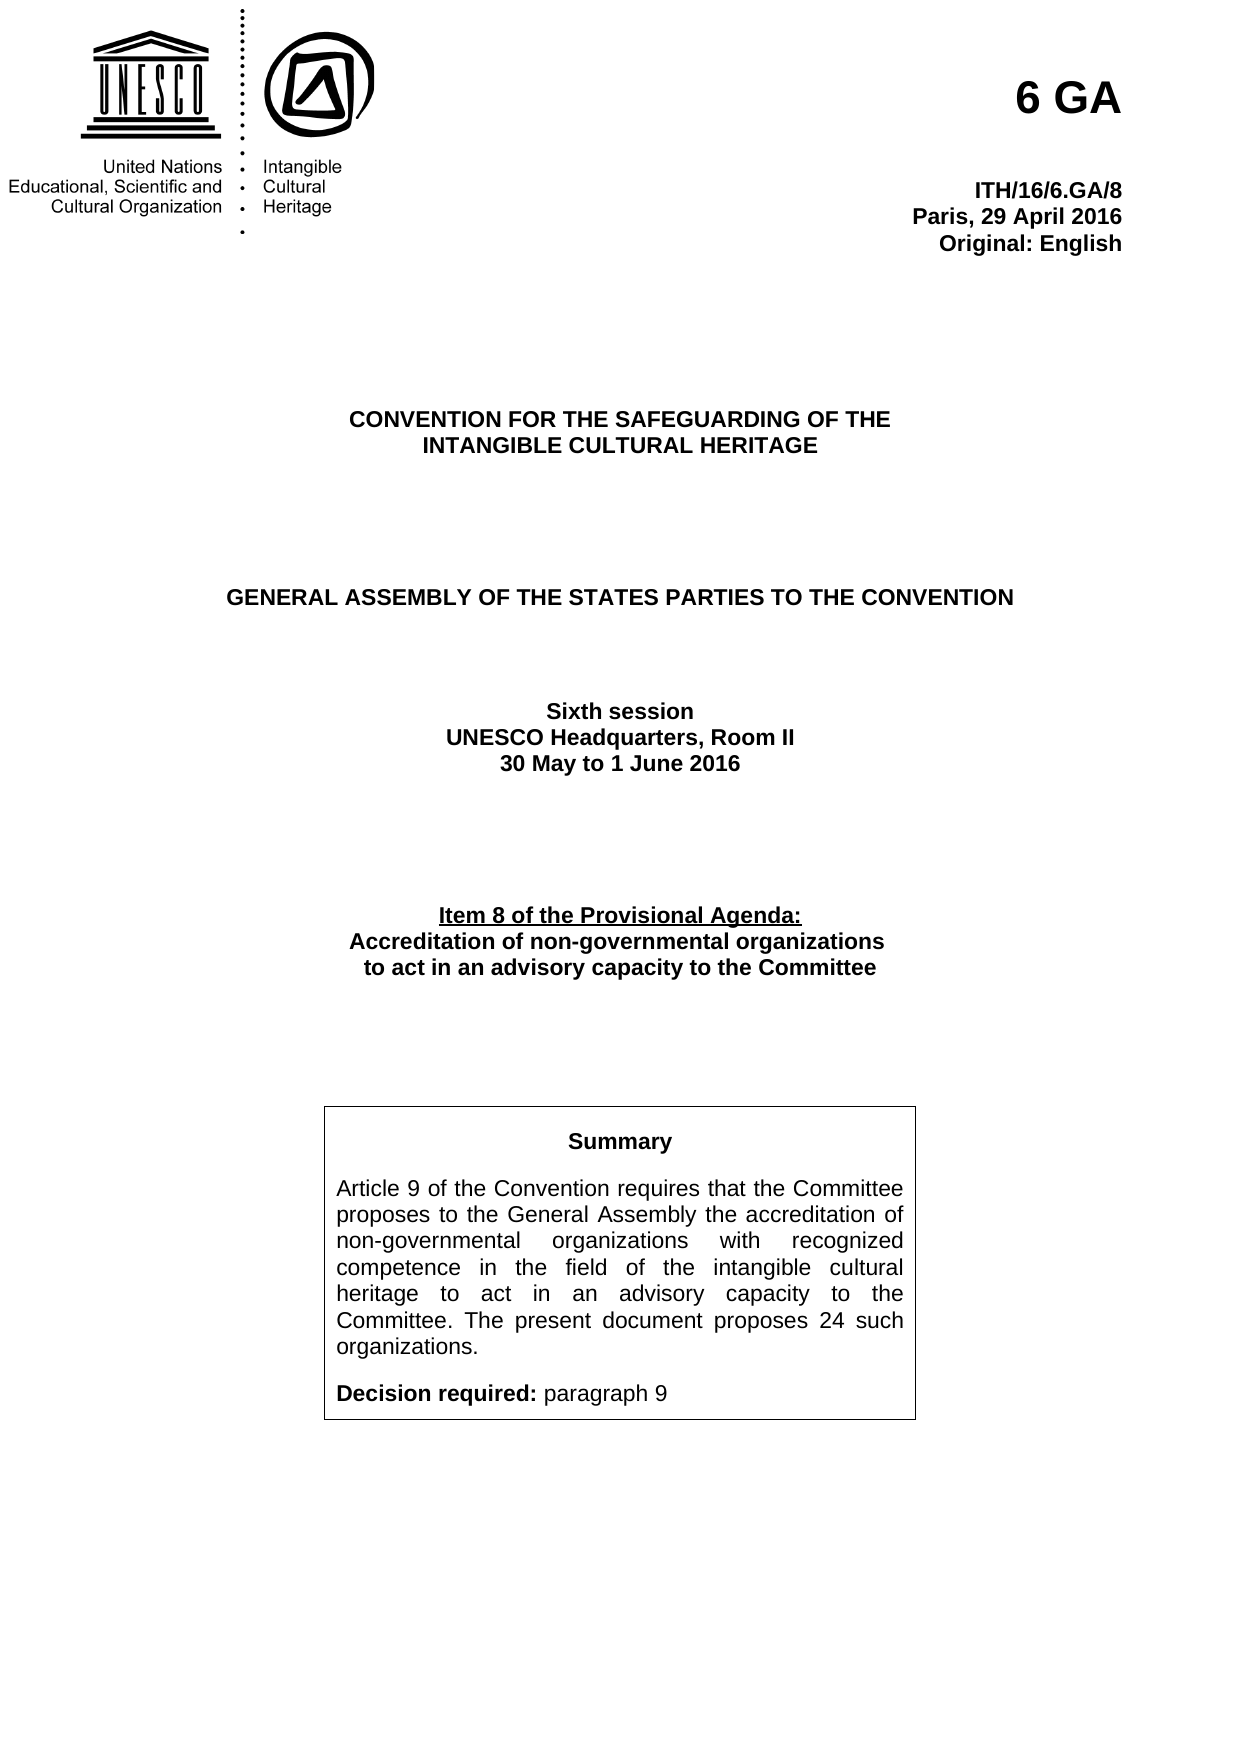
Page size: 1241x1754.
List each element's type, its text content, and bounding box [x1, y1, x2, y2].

table_header Summary Article 9 of the Convention requires that the Committee proposes to the General Assembly the accreditation of non-governmental organizations with recognized competence in the field of the intangible cultural heritage to act in an advisory capacity to the Committee. The present document proposes 24 such organizations. Decision required: paragraph 9 [325, 1107, 915, 1419]
text GENERAL ASSEMBLY OF THE STATES PARTIES TO THE CONVENTION [118, 584, 1122, 610]
text Sixth session [118, 698, 1122, 724]
text Item 8 of the Provisional Agenda: [118, 902, 1122, 928]
picture [8, 9, 375, 234]
text Accreditation of non-governmental organizations to act in an advisory capacity to the Committee [118, 928, 1122, 981]
text UNESCO Headquarters, Room II [118, 724, 1122, 750]
text CONVENTION FOR THE SAFEGUARDING OF THE INTANGIBLE CULTURAL HERITAGE [118, 406, 1122, 459]
text 30 May to 1 June 2016 [118, 750, 1122, 777]
